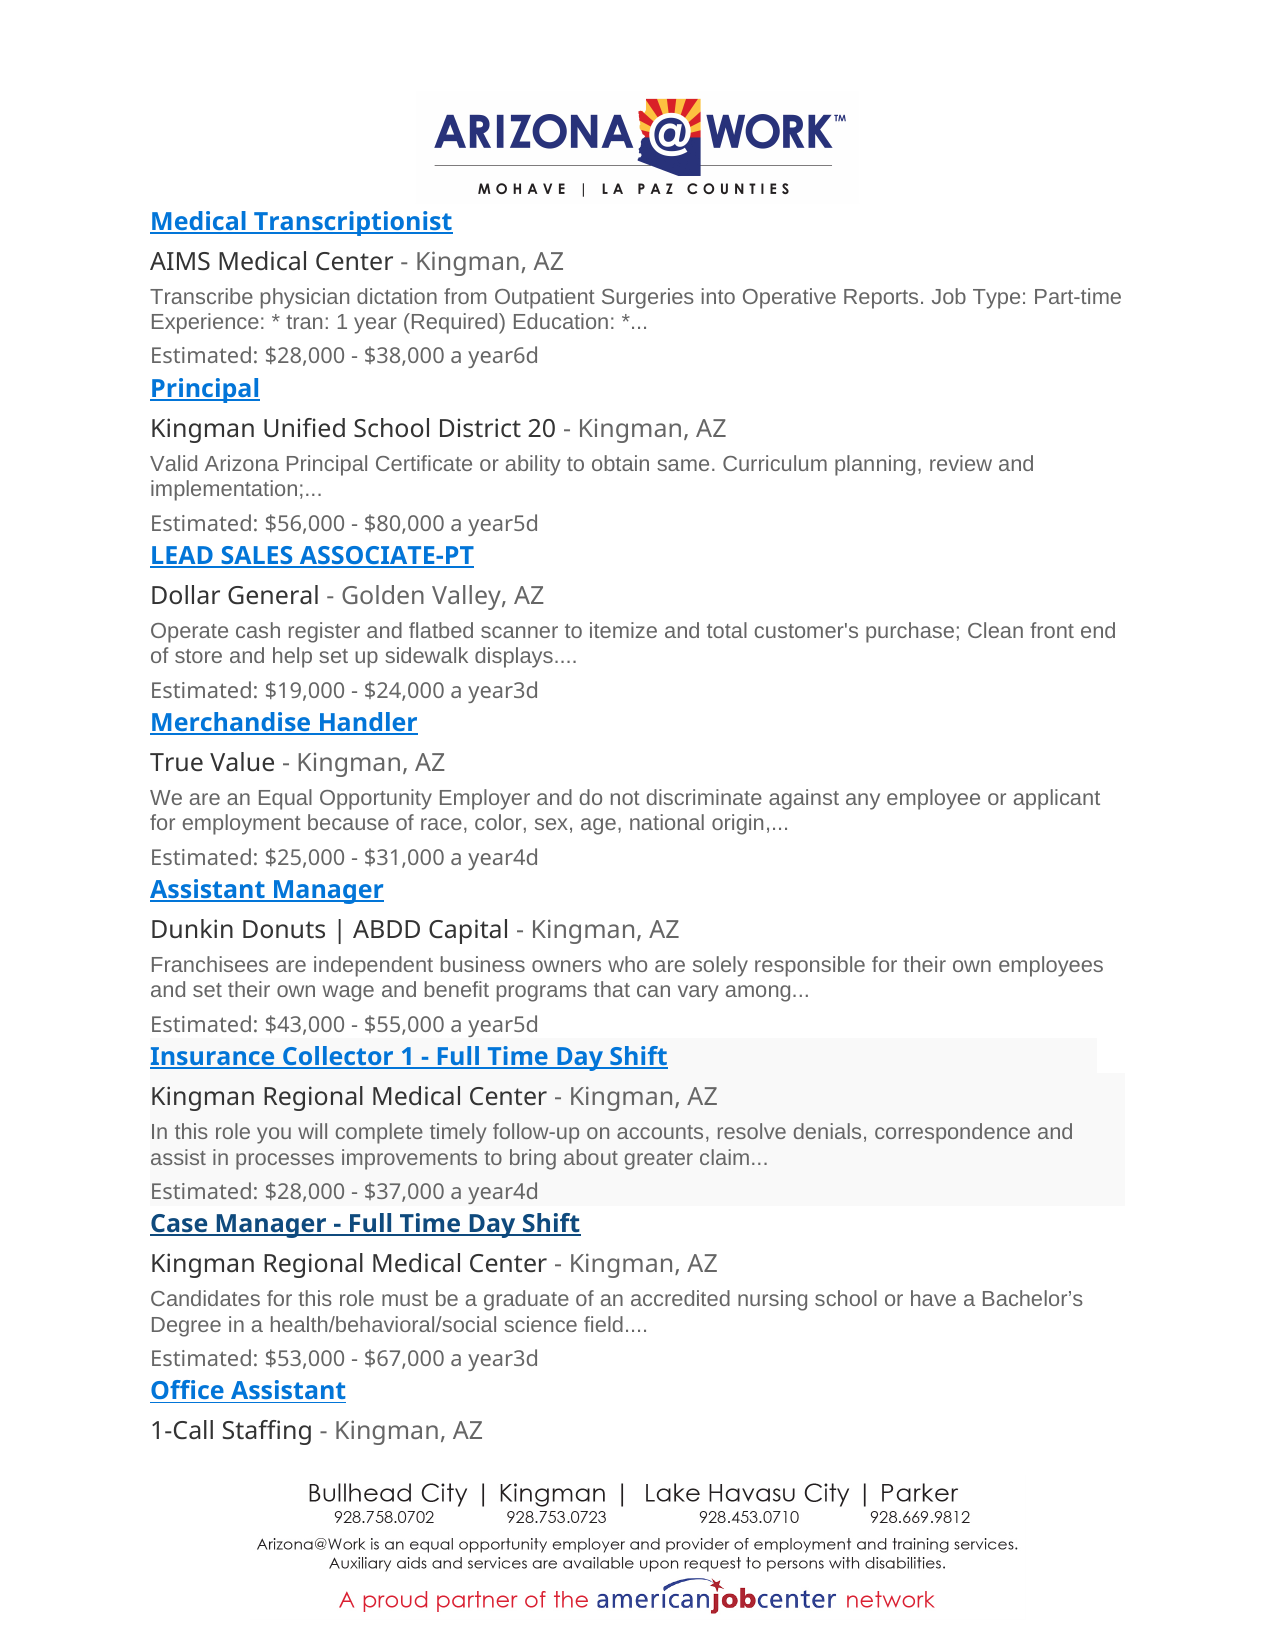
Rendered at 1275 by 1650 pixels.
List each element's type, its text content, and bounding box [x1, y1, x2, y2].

text Estimated: $43,000 - $55,000 a year5d [150, 1009, 1125, 1038]
text Medical Transcriptionist [150, 203, 1097, 237]
text Candidates for this role must be a graduate of an accredited nursing school or have a Bachelor’s Degree in a health/behavioral/social science field.... [150, 1286, 1125, 1337]
picture [249, 1475, 1026, 1620]
text Office Assistant [150, 1373, 1097, 1407]
text Kingman Unified School District 20 - Kingman, AZ [150, 411, 1125, 444]
text Merchandise Handler [150, 704, 1097, 738]
text 1-Call Staffing - Kingman, AZ [150, 1413, 1125, 1447]
text Dollar General - Golden Valley, AZ [150, 578, 1125, 612]
text Operate cash register and flatbed scanner to itemize and total customer's purchase; Clean front end of store and help set up sidewalk displays.... [150, 618, 1125, 668]
text AIMS Medical Center - Kingman, AZ [150, 243, 1125, 277]
text Principal [150, 370, 1097, 404]
text Estimated: $56,000 - $80,000 a year5d [150, 507, 1125, 537]
text Estimated: $53,000 - $67,000 a year3d [150, 1343, 1125, 1373]
text Estimated: $28,000 - $37,000 a year4d [150, 1176, 1125, 1206]
text Kingman Regional Medical Center - Kingman, AZ [150, 1079, 1125, 1113]
text Estimated: $25,000 - $31,000 a year4d [150, 842, 1125, 871]
text Franchisees are independent business owners who are solely responsible for their own employees and set their own wage and benefit programs that can vary among... [150, 952, 1125, 1002]
text Valid Arizona Principal Certificate or ability to obtain same. Curriculum planning, review and implementation;... [150, 451, 1125, 501]
text LEAD SALES ASSOCIATE-PT [150, 537, 1097, 571]
text We are an Equal Opportunity Employer and do not discriminate against any employee or applicant for employment because of race, color, sex, age, national origin,... [150, 785, 1125, 835]
text Case Manager - Full Time Day Shift [150, 1206, 1097, 1240]
text Assistant Manager [150, 871, 1097, 906]
text In this role you will complete timely follow-up on accounts, resolve denials, correspondence and assist in processes improvements to bring about greater claim... [150, 1119, 1125, 1169]
text Transcribe physician dictation from Outpatient Surgeries into Operative Reports. Job Type: Part-time Experience: * tran: 1 year (Required) Education: *... [150, 284, 1125, 334]
text Insurance Collector 1 - Full Time Day Shift [150, 1038, 1097, 1073]
text Estimated: $19,000 - $24,000 a year3d [150, 674, 1125, 704]
picture [415, 91, 860, 204]
text True Value - Kingman, AZ [150, 745, 1125, 779]
text Estimated: $28,000 - $38,000 a year6d [150, 340, 1125, 370]
text Kingman Regional Medical Center - Kingman, AZ [150, 1246, 1125, 1280]
text Dunkin Donuts | ABDD Capital - Kingman, AZ [150, 912, 1125, 946]
